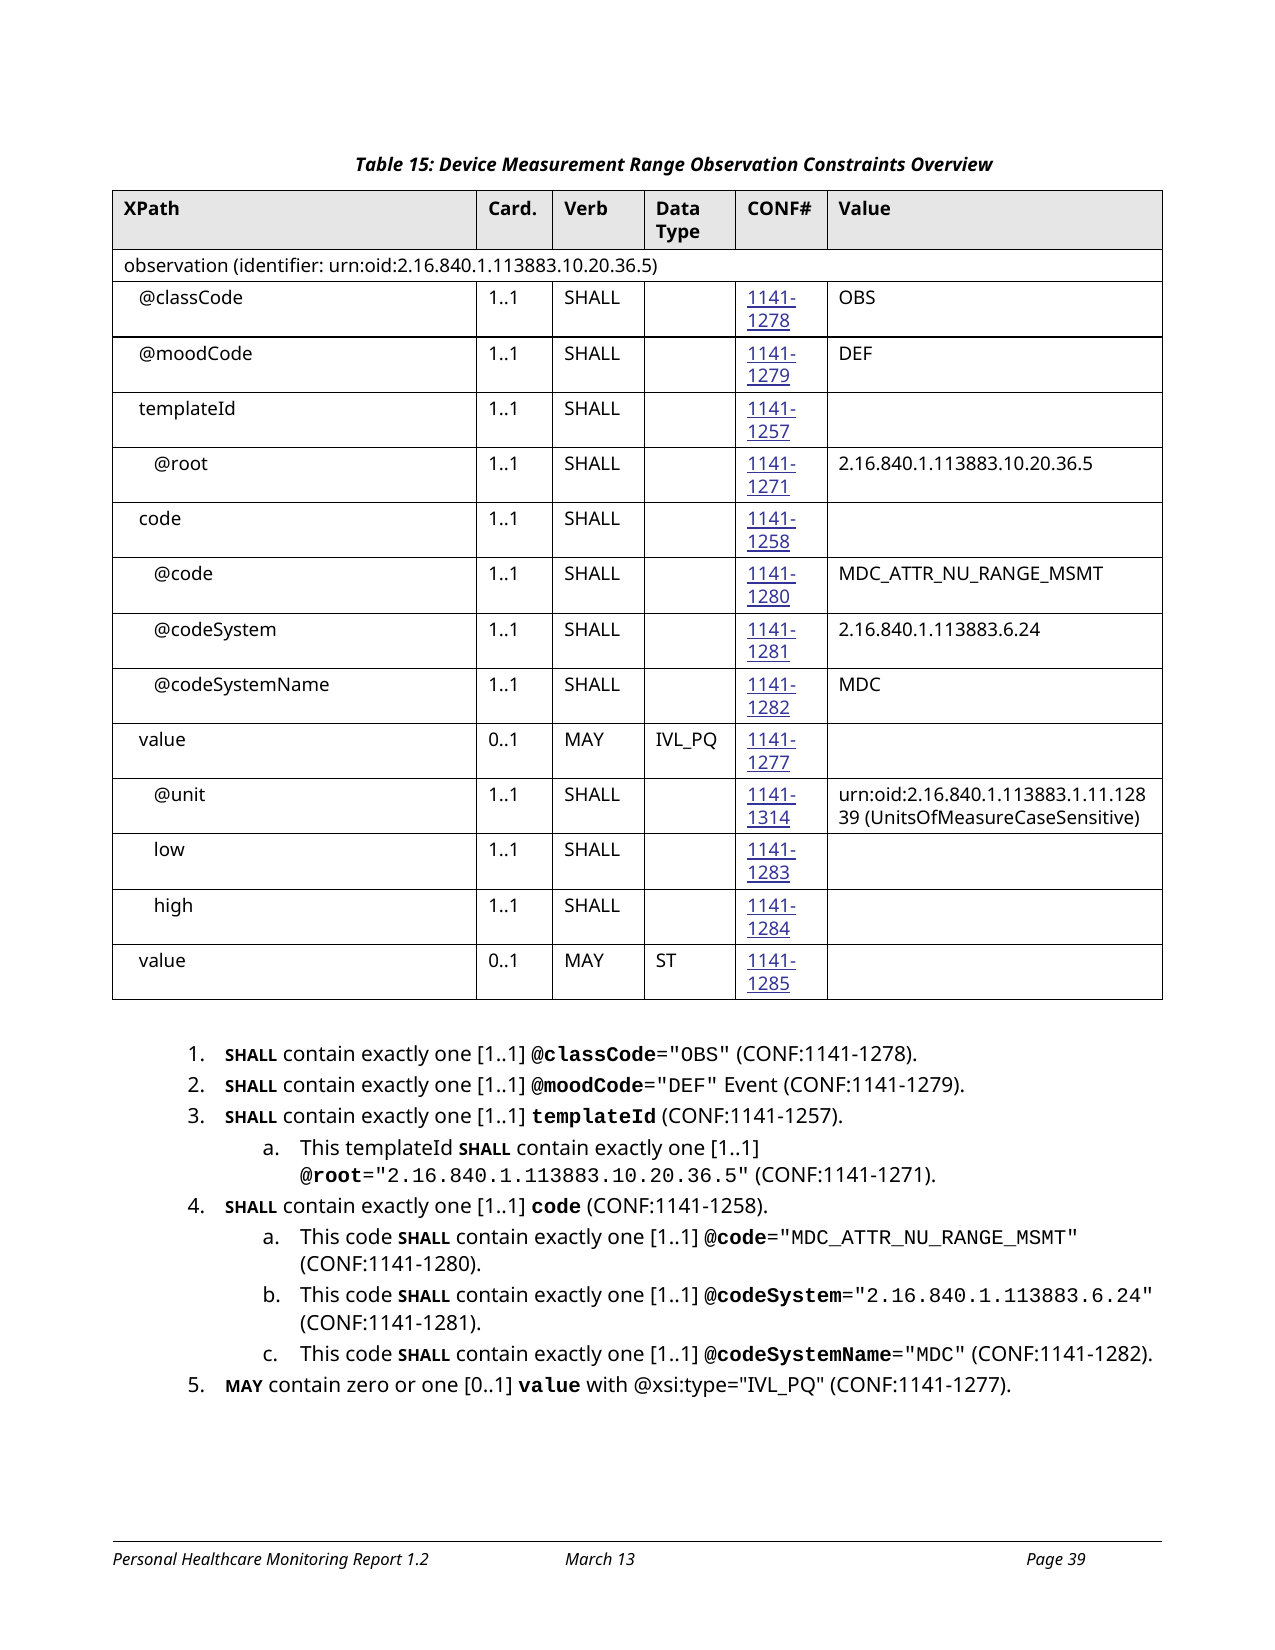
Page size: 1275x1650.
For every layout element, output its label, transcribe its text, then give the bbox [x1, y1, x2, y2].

table_cell MDC [828, 669, 1162, 723]
table_cell [828, 393, 1162, 447]
table_cell value [113, 945, 476, 999]
list This code SHALL contain exactly one [1..1] @codeSystemName="MDC" (CONF:1141-1282). [262, 1339, 1162, 1367]
table_cell MDC_ATTR_NU_RANGE_MSMT [828, 558, 1162, 612]
table_cell 1141-1282 [736, 669, 827, 723]
table_cell [645, 779, 735, 833]
table_cell 1..1 [477, 393, 552, 447]
table_cell [645, 503, 735, 557]
list SHALL contain exactly one [1..1] code (CONF:1141-1258). [187, 1192, 1162, 1219]
table_cell templateId [113, 393, 476, 447]
list SHALL contain exactly one [1..1] @classCode="OBS" (CONF:1141-1278). [187, 1039, 1162, 1067]
table_cell SHALL [553, 338, 644, 392]
table_cell SHALL [553, 614, 644, 668]
table_cell [828, 890, 1162, 944]
table_cell 2.16.840.1.113883.6.24 [828, 614, 1162, 668]
list This templateId SHALL contain exactly one [1..1] @root="2.16.840.1.113883.10.20.36.5" (CONF:1141-1271). [262, 1133, 1162, 1187]
table_cell 1..1 [477, 669, 552, 723]
table_cell 1..1 [477, 834, 552, 888]
table_cell urn:oid:2.16.840.1.113883.1.11.12839 (UnitsOfMeasureCaseSensitive) [828, 779, 1162, 833]
list MAY contain zero or one [0..1] value with @xsi:type="IVL_PQ" (CONF:1141-1277). [187, 1371, 1162, 1398]
list This code SHALL contain exactly one [1..1] @code="MDC_ATTR_NU_RANGE_MSMT" (CONF:1141-1280). [262, 1223, 1162, 1277]
table_cell 1..1 [477, 503, 552, 557]
list SHALL contain exactly one [1..1] @moodCode="DEF" Event (CONF:1141-1279). [187, 1071, 1162, 1098]
table_cell [828, 834, 1162, 888]
table_cell [645, 558, 735, 612]
table_cell @classCode [113, 282, 476, 336]
table_cell SHALL [553, 448, 644, 502]
table_cell MAY [553, 945, 644, 999]
table_cell [645, 448, 735, 502]
table_cell @codeSystemName [113, 669, 476, 723]
table_cell low [113, 834, 476, 888]
table_cell 1141-1284 [736, 890, 827, 944]
table_cell SHALL [553, 282, 644, 336]
table_cell SHALL [553, 558, 644, 612]
table_cell 1141-1281 [736, 614, 827, 668]
table_cell @moodCode [113, 338, 476, 392]
table_header Card. [477, 191, 552, 249]
table_cell 2.16.840.1.113883.10.20.36.5 [828, 448, 1162, 502]
table_header Value [828, 191, 1162, 249]
table_cell @codeSystem [113, 614, 476, 668]
table_cell 1141-1278 [736, 282, 827, 336]
table_cell [828, 503, 1162, 557]
table_cell SHALL [553, 669, 644, 723]
table_cell OBS [828, 282, 1162, 336]
table_cell 1141-1283 [736, 834, 827, 888]
table_cell 1..1 [477, 338, 552, 392]
table_cell SHALL [553, 834, 644, 888]
table_cell @root [113, 448, 476, 502]
table_cell [645, 338, 735, 392]
table_cell [645, 282, 735, 336]
table_cell IVL_PQ [645, 724, 735, 778]
table_cell 1..1 [477, 282, 552, 336]
table_cell code [113, 503, 476, 557]
table_header Data Type [645, 191, 735, 249]
table_cell [645, 614, 735, 668]
table_cell 1141-1258 [736, 503, 827, 557]
table_cell SHALL [553, 890, 644, 944]
list This code SHALL contain exactly one [1..1] @codeSystem="2.16.840.1.113883.6.24" (CONF:1141-1281). [262, 1281, 1162, 1335]
table_cell value [113, 724, 476, 778]
table_cell 1..1 [477, 448, 552, 502]
table_cell 1141-1271 [736, 448, 827, 502]
table_cell ST [645, 945, 735, 999]
table_cell SHALL [553, 779, 644, 833]
table_cell 1141-1277 [736, 724, 827, 778]
table_cell 1141-1285 [736, 945, 827, 999]
table_cell 1141-1314 [736, 779, 827, 833]
table_cell [645, 890, 735, 944]
list SHALL contain exactly one [1..1] templateId (CONF:1141-1257). [187, 1102, 1162, 1129]
table_cell SHALL [553, 503, 644, 557]
table_cell 1141-1279 [736, 338, 827, 392]
table_cell MAY [553, 724, 644, 778]
table_cell @unit [113, 779, 476, 833]
table_cell SHALL [553, 393, 644, 447]
table_cell [828, 945, 1162, 999]
table_cell 1141-1257 [736, 393, 827, 447]
table_cell high [113, 890, 476, 944]
table_cell [645, 834, 735, 888]
text Table 15: Device Measurement Range Observation Constraints Overview [187, 150, 1162, 177]
table_cell 0..1 [477, 724, 552, 778]
table_cell [828, 724, 1162, 778]
table_cell [645, 669, 735, 723]
table_cell 1141-1280 [736, 558, 827, 612]
table_cell 1..1 [477, 614, 552, 668]
table_header Verb [553, 191, 644, 249]
table_cell 1..1 [477, 558, 552, 612]
table_cell DEF [828, 338, 1162, 392]
table_cell 0..1 [477, 945, 552, 999]
table_cell observation (identifier: urn:oid:2.16.840.1.113883.10.20.36.5) [113, 250, 1162, 281]
table_header CONF# [736, 191, 827, 249]
table_cell [645, 393, 735, 447]
table_cell @code [113, 558, 476, 612]
table_cell 1..1 [477, 779, 552, 833]
table_header XPath [113, 191, 476, 249]
table_cell 1..1 [477, 890, 552, 944]
